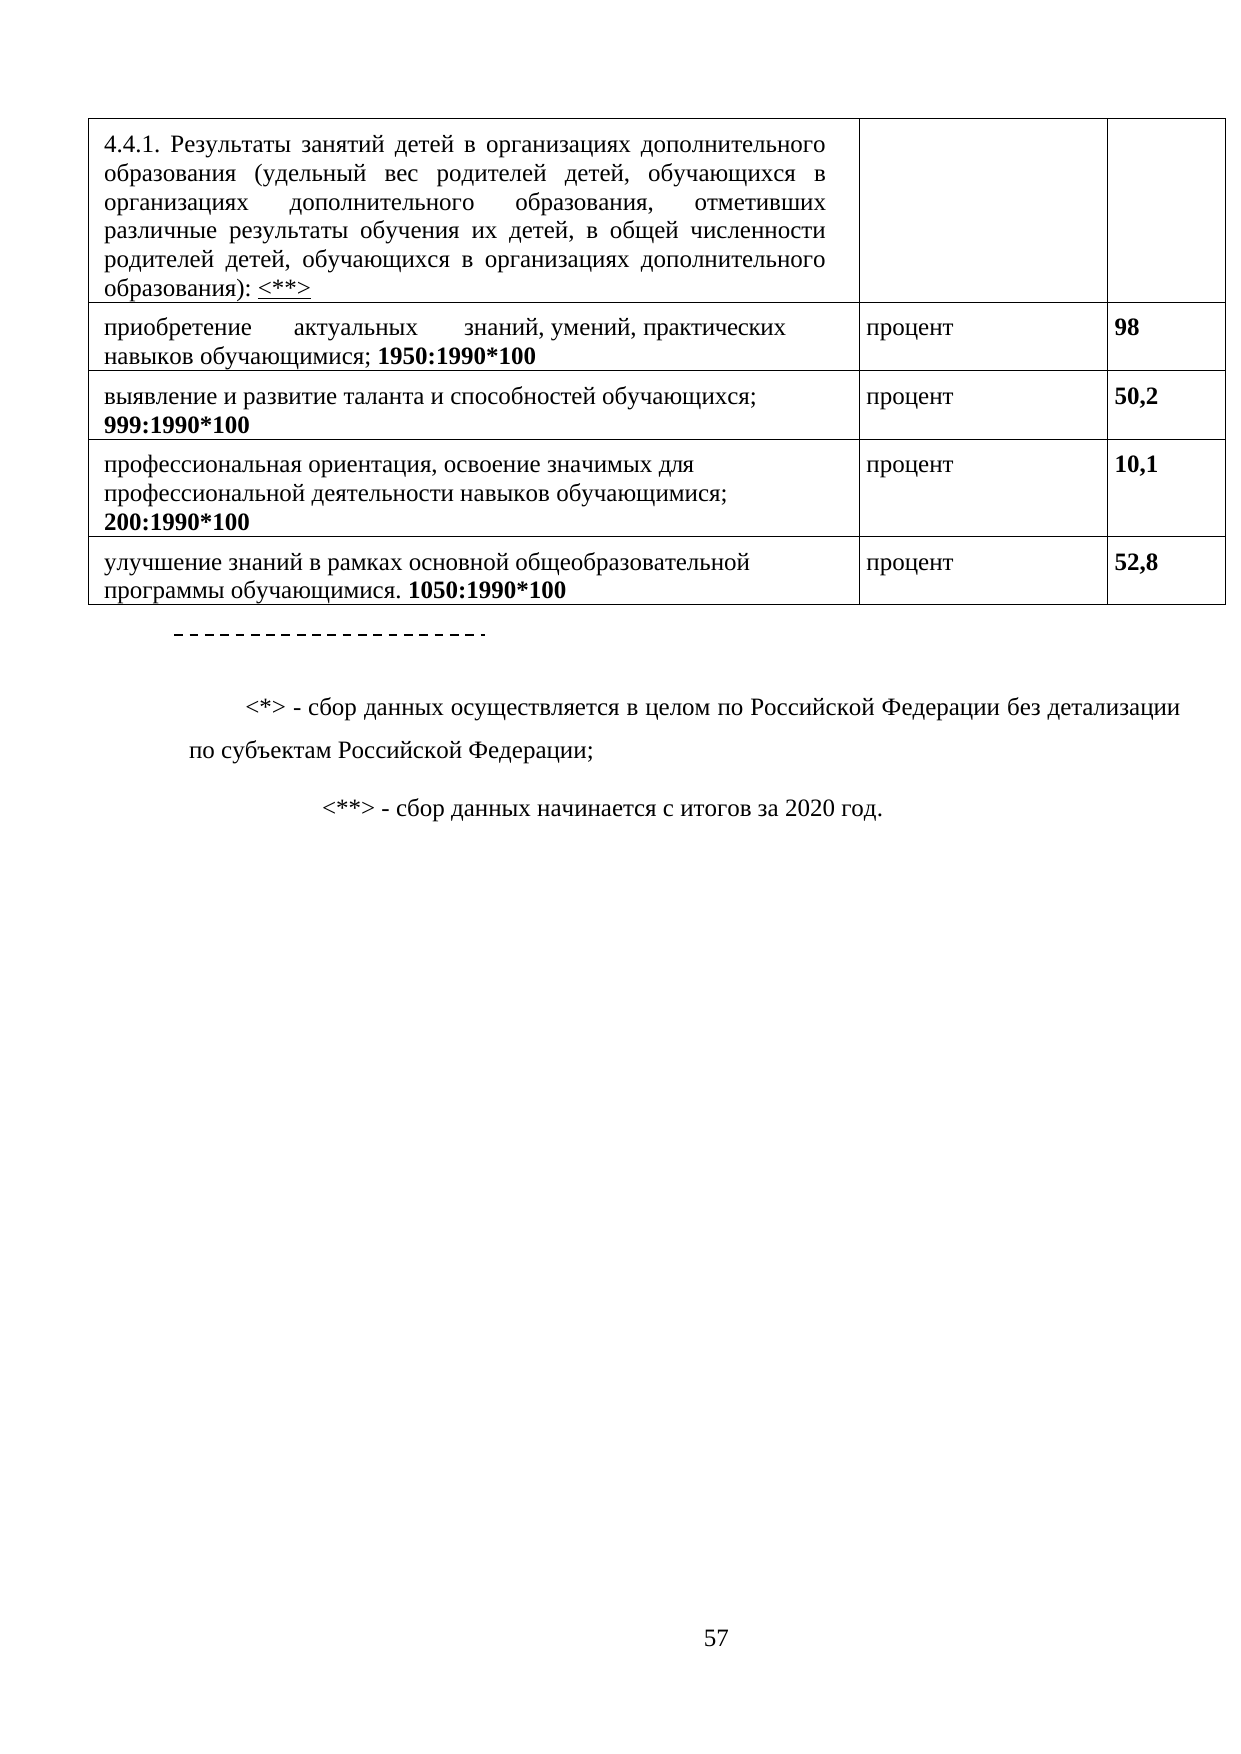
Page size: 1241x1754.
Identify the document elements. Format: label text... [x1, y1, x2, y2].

table_cell процент [860, 537, 1107, 604]
table_cell процент [860, 440, 1107, 536]
table_cell приобретение актуальных знаний, умений, практических навыков обучающимися; 1950:1990*100 [89, 303, 859, 370]
table_cell 50,2 [1108, 371, 1225, 438]
table_cell улучшение знаний в рамках основной общеобразовательной программы обучающимися. 1050:1990*100 [89, 537, 859, 604]
table_cell [1108, 119, 1225, 302]
table_cell процент [860, 371, 1107, 438]
table_cell 98 [1108, 303, 1225, 370]
table_cell выявление и развитие таланта и способностей обучающихся; 999:1990*100 [89, 371, 859, 438]
text <*> - сбор данных осуществляется в целом по Российской Федерации без детализации по субъектам Российской Федерации; [189, 692, 1181, 763]
table_cell профессиональная ориентация, освоение значимых для профессиональной деятельности навыков обучающимися; 200:1990*100 [89, 440, 859, 536]
table_cell 10,1 [1108, 440, 1225, 536]
text <**> - сбор данных начинается с итогов за 2020 год. [248, 790, 1181, 823]
table_cell 52,8 [1108, 537, 1225, 604]
table_cell процент [860, 303, 1107, 370]
table_cell [860, 119, 1107, 302]
table_cell 4.4.1. Результаты занятий детей в организациях дополнительного образования (удельный вес родителей детей, обучающихся в организациях дополнительного образования, отметивших различные результаты обучения их детей, в общей численности родителей детей, обучающихся в организациях дополнительного образования): <**> [89, 119, 859, 302]
